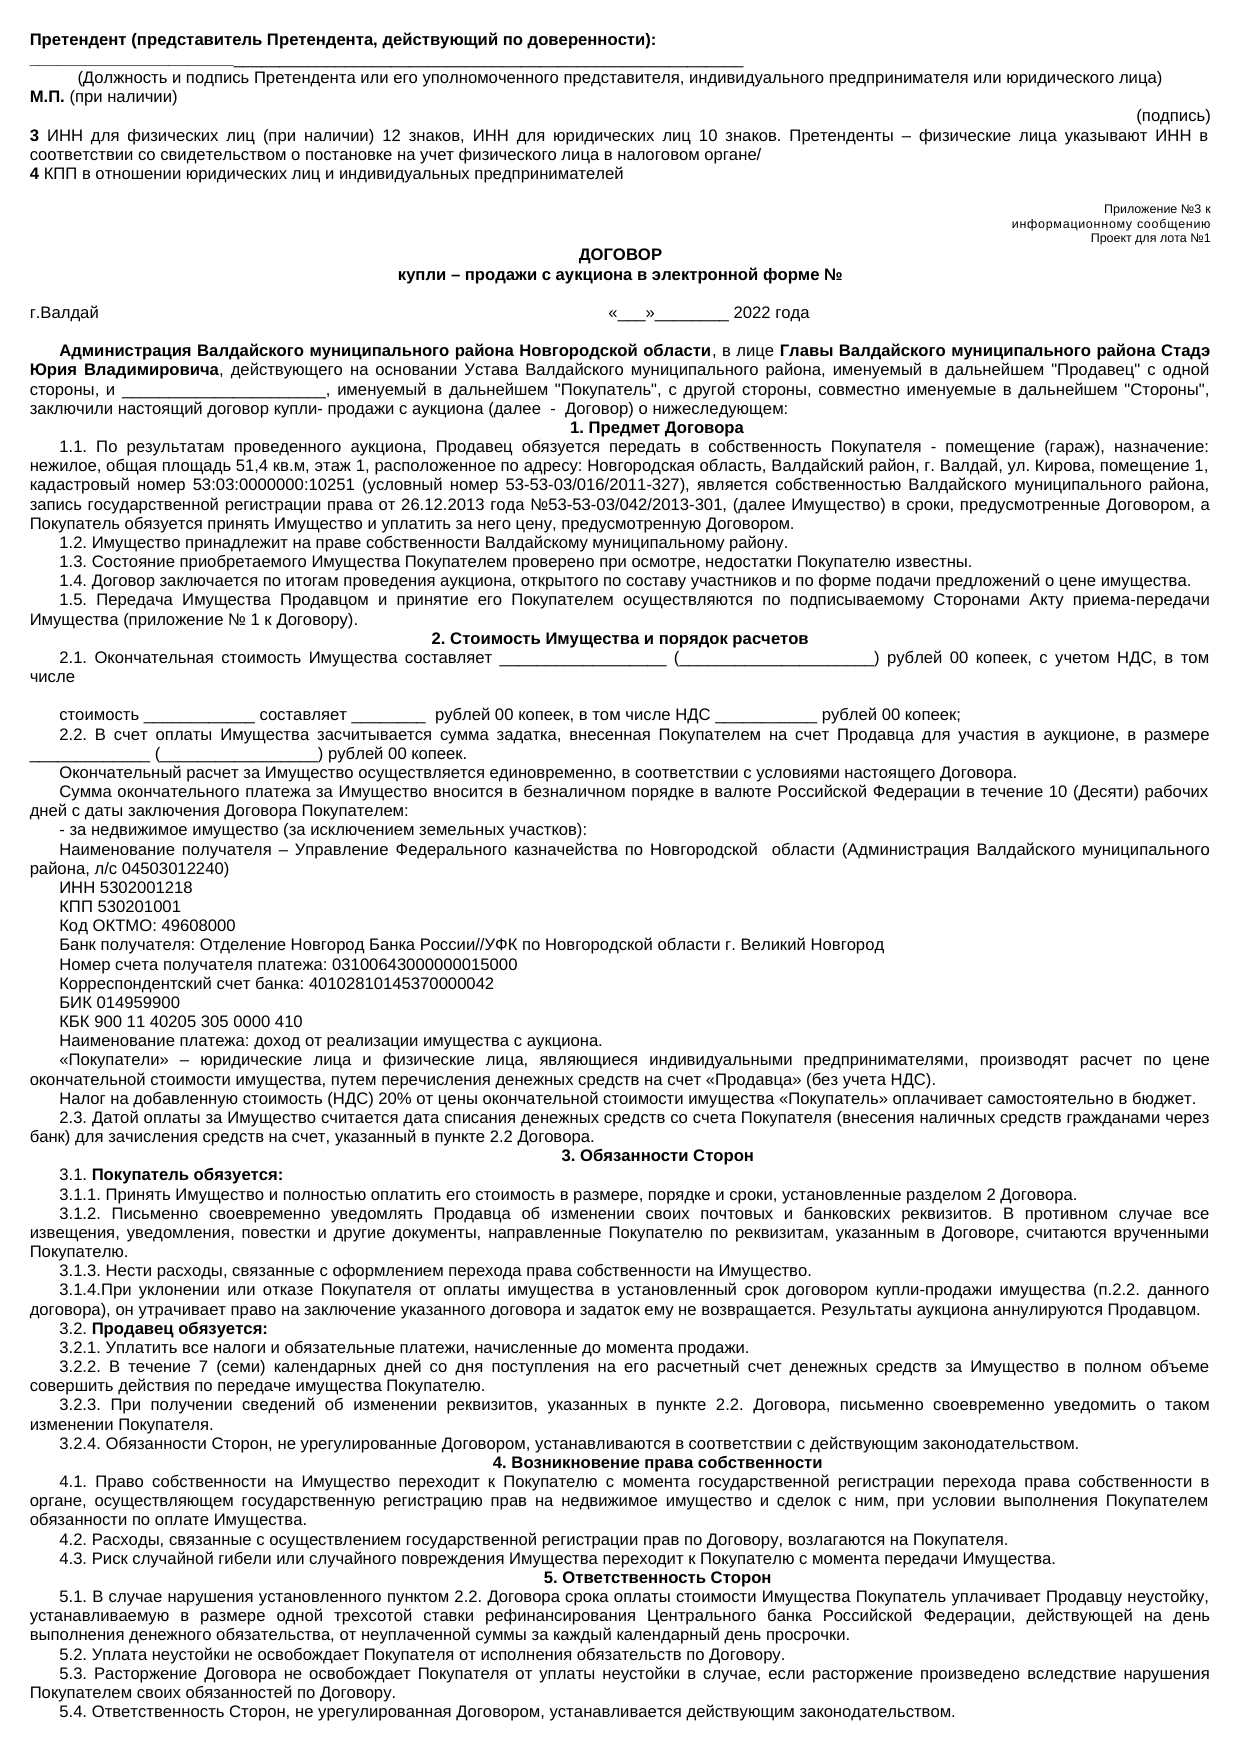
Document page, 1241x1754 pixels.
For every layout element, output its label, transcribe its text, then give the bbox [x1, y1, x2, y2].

text 5. Ответственность Сторон [29, 1568, 1211, 1587]
text 3 ИНН для физических лиц (при наличии) 12 знаков, ИНН для юридических лиц 10 знаков. Претенденты – физические лица указывают ИНН в соответствии со свидетельством о постановке на учет физического лица в налоговом органе/ [29, 125, 1211, 164]
text 3.2.3. При получении сведений об изменении реквизитов, указанных в пункте 2.2. Договора, письменно своевременно уведомить о таком изменении Покупателя. [29, 1395, 1211, 1433]
text ИНН 5302001218 [29, 878, 1211, 897]
text Наименование получателя – Управление Федерального казначейства по Новгородской области (Администрация Валдайского муниципального района, л/с 04503012240) [29, 839, 1211, 878]
text КБК 900 11 40205 305 0000 410 [29, 1012, 1211, 1031]
text 3.1.1. Принять Имущество и полностью оплатить его стоимость в размере, порядке и сроки, установленные разделом 2 Договора. [29, 1184, 1211, 1203]
text Окончательный расчет за Имущество осуществляется единовременно, в соответствии с условиями настоящего Договора. [29, 763, 1211, 782]
text информационному сообщению [29, 216, 1211, 231]
text 4.2. Расходы, связанные с осуществлением государственной регистрации прав по Договору, возлагаются на Покупателя. [29, 1529, 1211, 1548]
text 4.3. Риск случайной гибели или случайного повреждения Имущества переходит к Покупателю с момента передачи Имущества. [29, 1548, 1211, 1568]
text (подпись) [29, 106, 1211, 125]
text г.Валдай «___»________ 2022 года [29, 303, 1211, 322]
text 2.1. Окончательная стоимость Имущества составляет __________________ (_____________________) рублей 00 копеек, с учетом НДС, в том числе [29, 648, 1211, 686]
text стоимость ____________ составляет ________ рублей 00 копеек, в том числе НДС ___________ рублей 00 копеек; [29, 705, 1211, 724]
text 5.1. В случае нарушения установленного пунктом 2.2. Договора срока оплаты стоимости Имущества Покупатель уплачивает Продавцу неустойку, устанавливаемую в размере одной трехсотой ставки рефинансирования Центрального банка Российской Федерации, действующей на день выполнения денежного обязательства, от неуплаченной суммы за каждый календарный день просрочки. [29, 1587, 1211, 1644]
text Администрация Валдайского муниципального района Новгородской области, в лице Главы Валдайского муниципального района Стадэ Юрия Владимировича, действующего на основании Устава Валдайского муниципального района, именуемый в дальнейшем "Продавец" с одной стороны, и ______________________, именуемый в дальнейшем "Покупатель", с другой стороны, совместно именуемые в дальнейшем "Стороны", заключили настоящий договор купли- продажи с аукциона (далее - Договор) о нижеследующем: [29, 341, 1211, 418]
text 5.4. Ответственность Сторон, не урегулированная Договором, устанавливается действующим законодательством. [29, 1702, 1211, 1721]
text 4.1. Право собственности на Имущество переходит к Покупателю с момента государственной регистрации перехода права собственности в органе, осуществляющем государственную регистрацию прав на недвижимое имущество и сделок с ним, при условии выполнения Покупателем обязанности по оплате Имущества. [29, 1472, 1211, 1529]
text 3.1.4.При уклонении или отказе Покупателя от оплаты имущества в установленный срок договором купли-продажи имущества (п.2.2. данного договора), он утрачивает право на заключение указанного договора и задаток ему не возвращается. Результаты аукциона аннулируются Продавцом. [29, 1280, 1211, 1318]
text 3.2.4. Обязанности Сторон, не урегулированные Договором, устанавливаются в соответствии с действующим законодательством. [29, 1433, 1211, 1453]
text 2.3. Датой оплаты за Имущество считается дата списания денежных средств со счета Покупателя (внесения наличных средств гражданами через банк) для зачисления средств на счет, указанный в пункте 2.2 Договора. [29, 1108, 1211, 1146]
text Проект для лота №1 [29, 231, 1211, 245]
text Банк получателя: Отделение Новгород Банка России//УФК по Новгородской области г. Великий Новгород [29, 935, 1211, 954]
text - за недвижимое имущество (за исключением земельных участков): [29, 820, 1211, 839]
text М.П. (при наличии) [29, 87, 1211, 106]
text 5.3. Расторжение Договора не освобождает Покупателя от уплаты неустойки в случае, если расторжение произведено вследствие нарушения Покупателем своих обязанностей по Договору. [29, 1663, 1211, 1702]
text Код ОКТМО: 49608000 [29, 916, 1211, 935]
text «Покупатели» – юридические лица и физические лица, являющиеся индивидуальными предпринимателями, производят расчет по цене окончательной стоимости имущества, путем перечисления денежных средств на счет «Продавца» (без учета НДС). [29, 1050, 1211, 1088]
text Наименование платежа: доход от реализации имущества с аукциона. [29, 1031, 1211, 1050]
text 1.2. Имущество принадлежит на праве собственности Валдайскому муниципальному району. [29, 533, 1211, 552]
text Претендент (представитель Претендента, действующий по доверенности): _____________________________________________________________________________ [29, 29, 1211, 68]
text 4 КПП в отношении юридических лиц и индивидуальных предпринимателей [29, 164, 1211, 183]
text (Должность и подпись Претендента или его уполномоченного представителя, индивидуального предпринимателя или юридического лица) [29, 68, 1211, 87]
text 2.2. В счет оплаты Имущества засчитывается сумма задатка, внесенная Покупателем на счет Продавца для участия в аукционе, в размере _____________ (_________________) рублей 00 копеек. [29, 724, 1211, 763]
text Налог на добавленную стоимость (НДС) 20% от цены окончательной стоимости имущества «Покупатель» оплачивает самостоятельно в бюджет. [29, 1088, 1211, 1108]
text 3.1.2. Письменно своевременно уведомлять Продавца об изменении своих почтовых и банковских реквизитов. В противном случае все извещения, уведомления, повестки и другие документы, направленные Покупателю по реквизитам, указанным в Договоре, считаются врученными Покупателю. [29, 1203, 1211, 1261]
text 3. Обязанности Сторон [29, 1146, 1211, 1165]
text БИК 014959900 [29, 993, 1211, 1012]
text 1.1. По результатам проведенного аукциона, Продавец обязуется передать в собственность Покупателя - помещение (гараж), назначение: нежилое, общая площадь 51,4 кв.м, этаж 1, расположенное по адресу: Новгородская область, Валдайский район, г. Валдай, ул. Кирова, помещение 1, кадастровый номер 53:03:0000000:10251 (условный номер 53-53-03/016/2011-327), является собственностью Валдайского муниципального района, запись государственной регистрации права от 26.12.2013 года №53-53-03/042/2013-301, (далее Имущество) в сроки, предусмотренные Договором, а Покупатель обязуется принять Имущество и уплатить за него цену, предусмотренную Договором. [29, 437, 1211, 533]
text 1.4. Договор заключается по итогам проведения аукциона, открытого по составу участников и по форме подачи предложений о цене имущества. [29, 571, 1211, 590]
text 3.1. Покупатель обязуется: [29, 1165, 1211, 1184]
text 1.5. Передача Имущества Продавцом и принятие его Покупателем осуществляются по подписываемому Сторонами Акту приема-передачи Имущества (приложение № 1 к Договору). [29, 590, 1211, 628]
text 4. Возникновение права собственности [29, 1453, 1211, 1472]
text Номер счета получателя платежа: 03100643000000015000 [29, 954, 1211, 973]
text Сумма окончательного платежа за Имущество вносится в безналичном порядке в валюте Российской Федерации в течение 10 (Десяти) рабочих дней с даты заключения Договора Покупателем: [29, 782, 1211, 820]
text купли – продажи с аукциона в электронной форме № [29, 264, 1211, 283]
text 1.3. Состояние приобретаемого Имущества Покупателем проверено при осмотре, недостатки Покупателю известны. [29, 552, 1211, 571]
text 3.1.3. Нести расходы, связанные с оформлением перехода права собственности на Имущество. [29, 1261, 1211, 1280]
text 5.2. Уплата неустойки не освобождает Покупателя от исполнения обязательств по Договору. [29, 1644, 1211, 1663]
text 3.2.2. В течение 7 (семи) календарных дней со дня поступления на его расчетный счет денежных средств за Имущество в полном объеме совершить действия по передаче имущества Покупателю. [29, 1357, 1211, 1395]
text 2. Стоимость Имущества и порядок расчетов [29, 628, 1211, 648]
text ДОГОВОР [29, 245, 1211, 264]
text КПП 530201001 [29, 897, 1211, 916]
text 1. Предмет Договора [29, 418, 1211, 437]
text Корреспондентский счет банка: 40102810145370000042 [29, 973, 1211, 993]
text 3.2. Продавец обязуется: [29, 1318, 1211, 1338]
text 3.2.1. Уплатить все налоги и обязательные платежи, начисленные до момента продажи. [29, 1338, 1211, 1357]
text Приложение №3 к [29, 202, 1211, 216]
